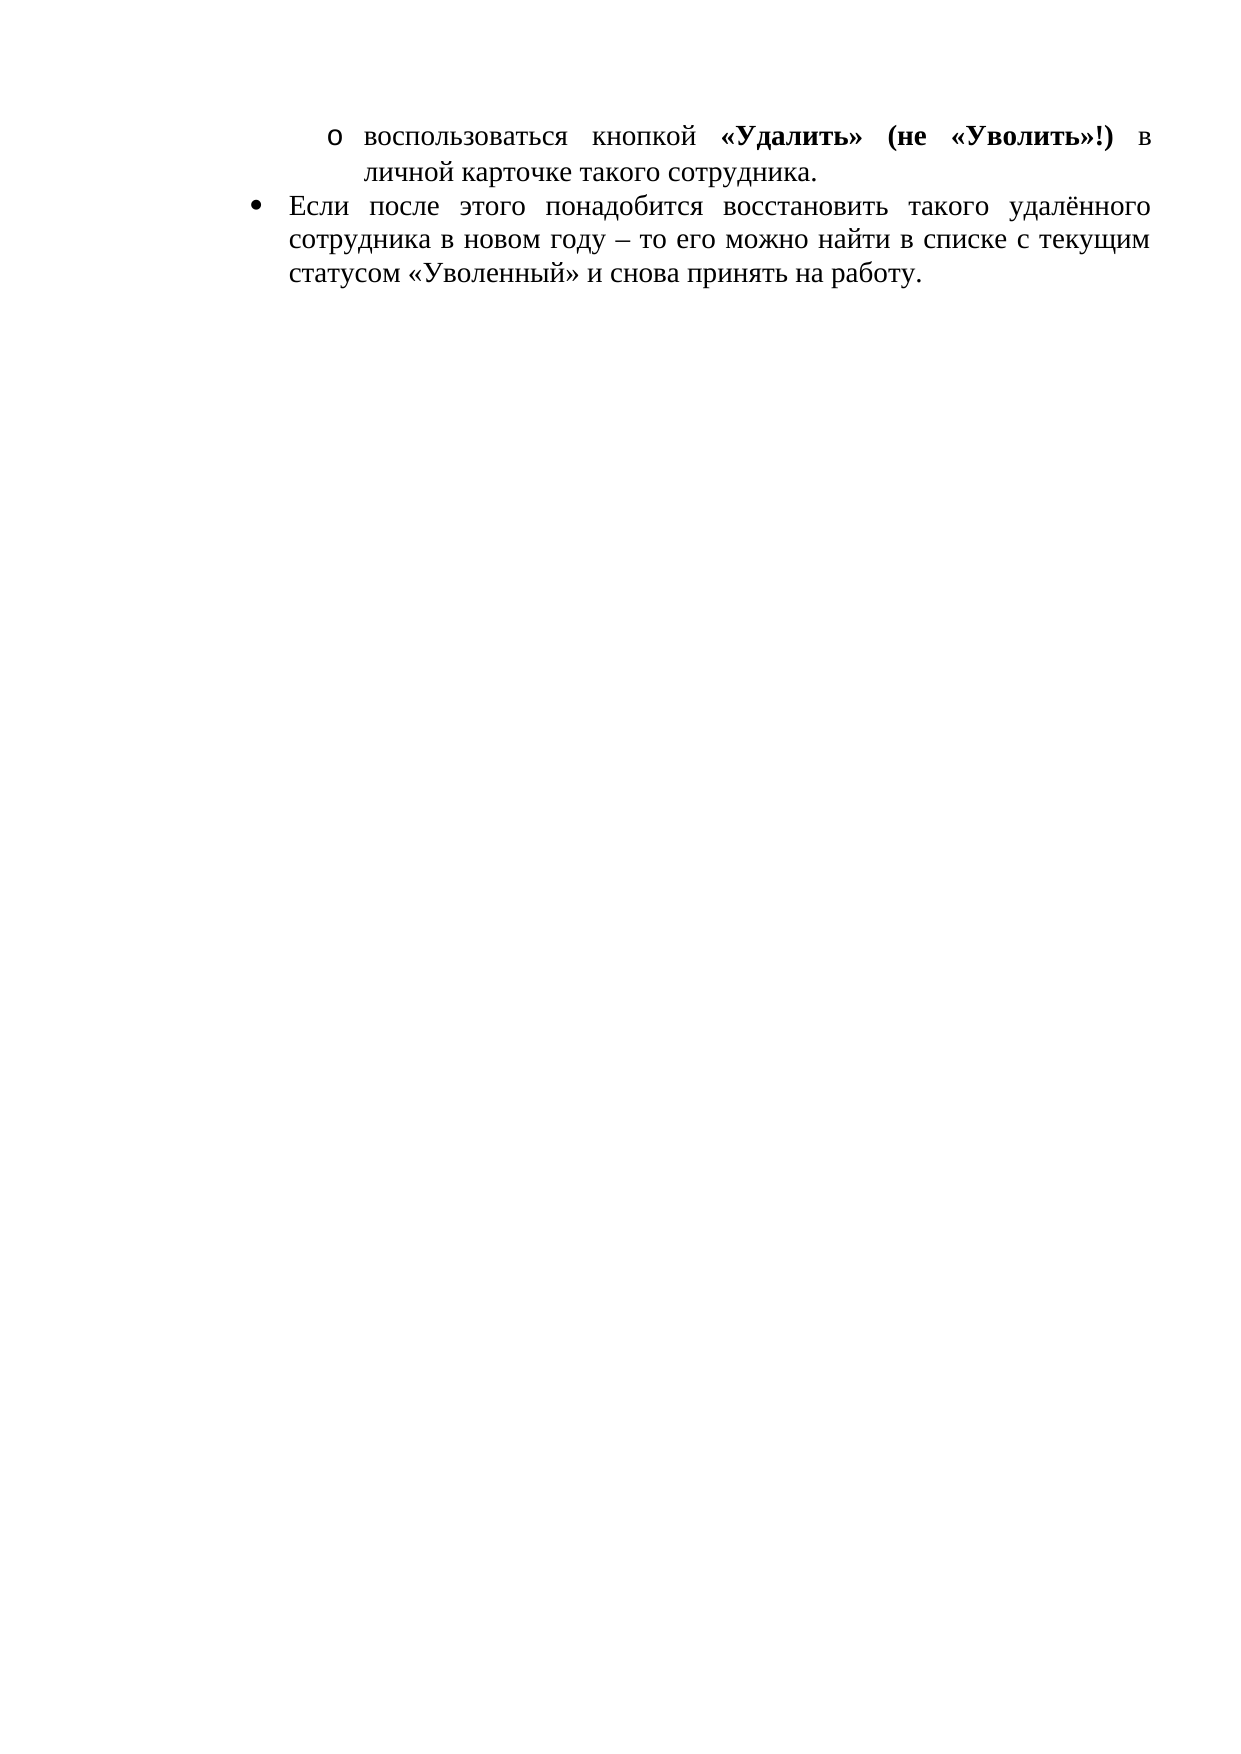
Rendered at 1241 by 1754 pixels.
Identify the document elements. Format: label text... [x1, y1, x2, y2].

list воспользоваться кнопкой «Удалить» (не «Уволить»!) в личной карточке такого сотрудника. [326, 118, 1152, 188]
list Если после этого понадобится восстановить такого удалённого сотрудника в новом году – то его можно найти в списке с текущим статусом «Уволенный» и снова принять на работу. [251, 188, 1152, 288]
